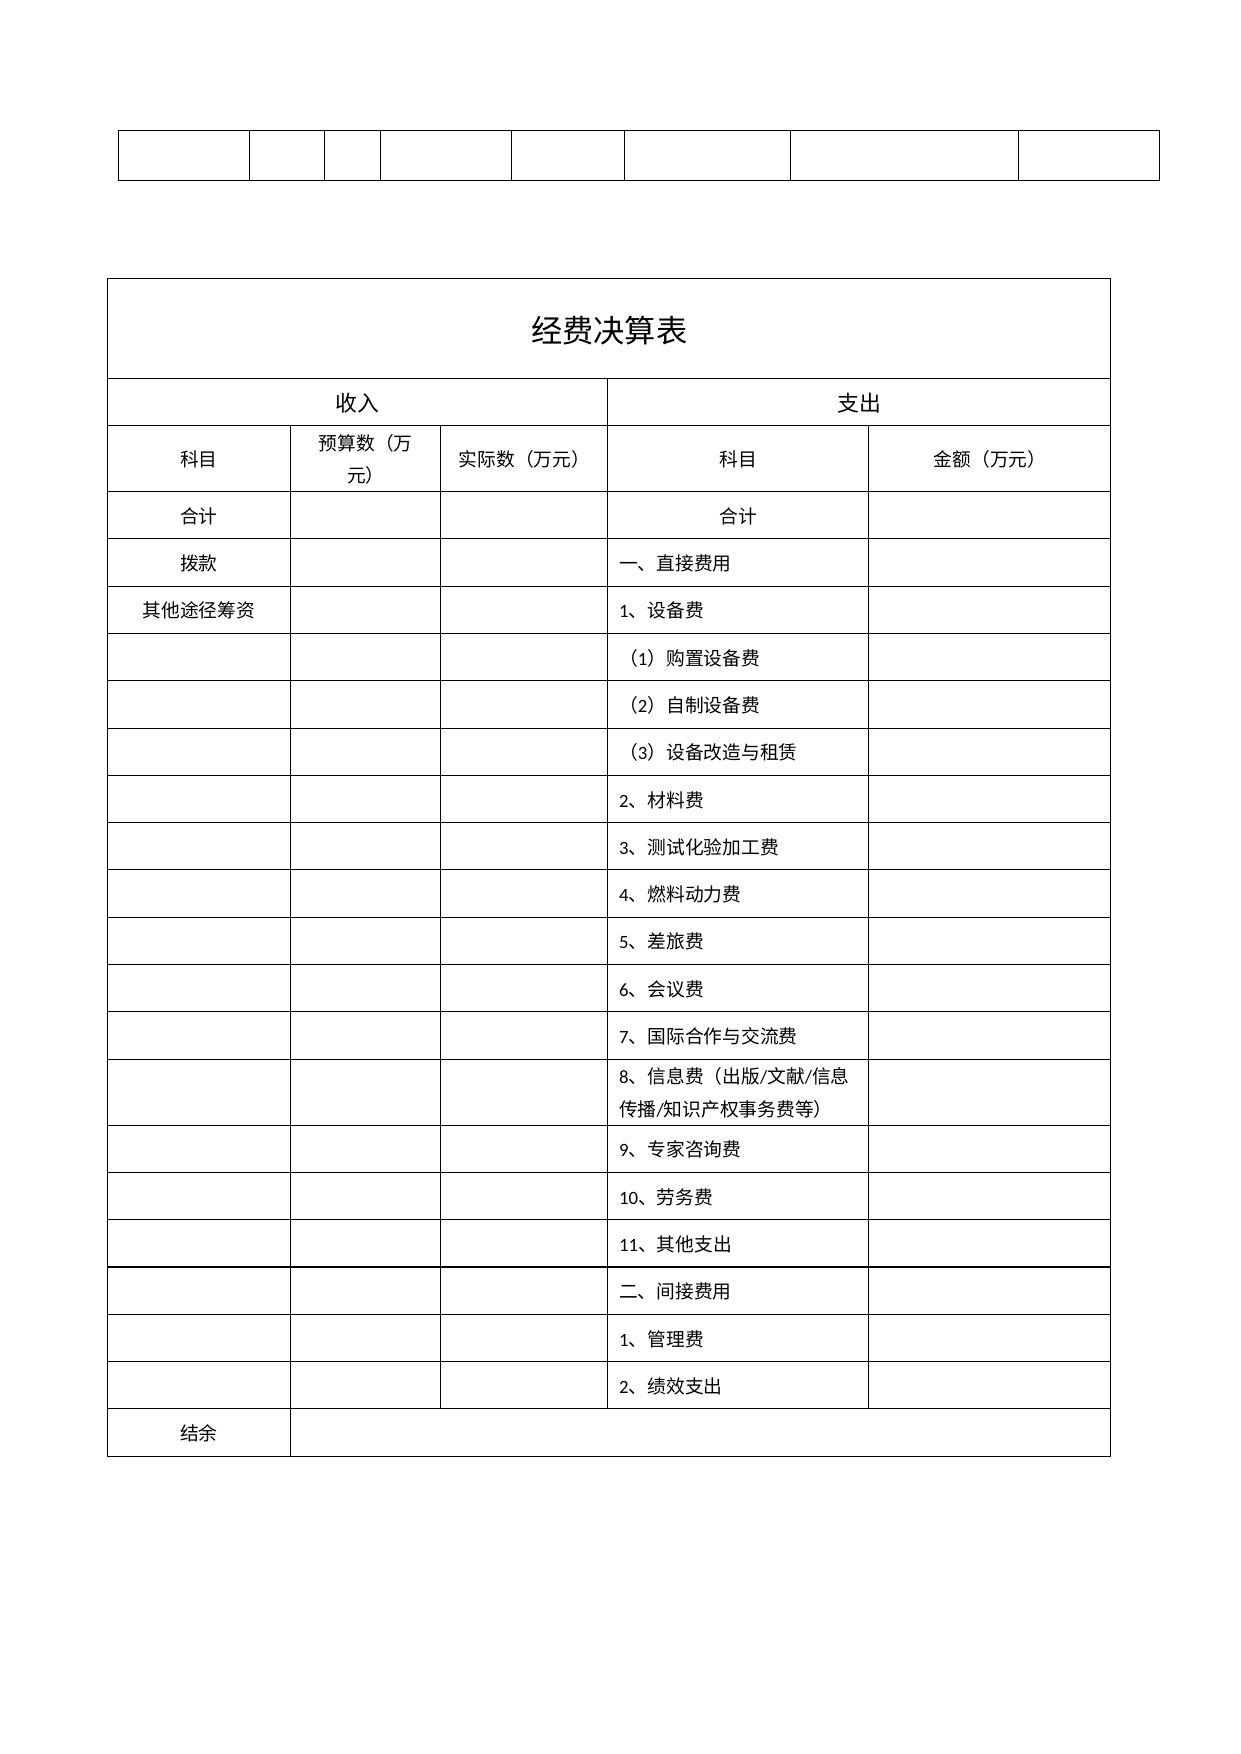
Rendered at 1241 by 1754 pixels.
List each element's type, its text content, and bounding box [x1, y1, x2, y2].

table_cell [108, 1220, 290, 1266]
table_cell 11、其他支出 [608, 1220, 868, 1266]
table_cell [441, 1173, 607, 1219]
table_cell 6、会议费 [608, 965, 868, 1011]
table_cell [869, 918, 1110, 964]
table_cell [869, 1173, 1110, 1219]
table_cell 收入 [108, 379, 607, 425]
table_cell （2）自制设备费 [608, 681, 868, 727]
table_cell [291, 1315, 440, 1361]
table_cell [869, 776, 1110, 822]
table_cell [441, 1012, 607, 1058]
table_cell [291, 539, 440, 586]
table_cell [1019, 131, 1159, 179]
table_cell 5、差旅费 [608, 918, 868, 964]
table_cell [291, 965, 440, 1011]
table_cell [869, 634, 1110, 680]
table_cell [291, 1060, 440, 1124]
table_cell [108, 1012, 290, 1058]
table_cell [869, 1012, 1110, 1058]
table_cell [869, 1220, 1110, 1266]
table_cell [869, 681, 1110, 727]
table_cell [250, 131, 324, 179]
table_cell 9、专家咨询费 [608, 1126, 868, 1172]
table_cell 支出 [608, 379, 1110, 425]
table_cell [441, 634, 607, 680]
table_cell [441, 965, 607, 1011]
table_cell [869, 492, 1110, 538]
table_cell 8、信息费（出版/文献/信息传播/知识产权事务费等） [608, 1060, 868, 1124]
table_cell [869, 870, 1110, 917]
table_cell [441, 918, 607, 964]
table_cell 4、燃料动力费 [608, 870, 868, 917]
table_cell 1、管理费 [608, 1315, 868, 1361]
table_cell [512, 131, 624, 179]
table_cell [291, 776, 440, 822]
table_cell [441, 870, 607, 917]
table_cell [108, 729, 290, 775]
table_cell [108, 1173, 290, 1219]
table_cell 2、绩效支出 [608, 1362, 868, 1408]
table_cell 3、测试化验加工费 [608, 823, 868, 869]
table_cell [381, 131, 511, 179]
table_cell [869, 1126, 1110, 1172]
table_cell [291, 823, 440, 869]
table_cell [291, 729, 440, 775]
table_cell [291, 681, 440, 727]
table_cell [441, 1362, 607, 1408]
table_cell 结余 [108, 1409, 290, 1456]
table_cell [869, 729, 1110, 775]
table_cell [108, 634, 290, 680]
table_cell 科目 [608, 426, 868, 491]
table_cell 合计 [108, 492, 290, 538]
table_cell [441, 539, 607, 586]
table_cell 1、设备费 [608, 587, 868, 633]
table_cell [625, 131, 790, 179]
table_cell [291, 870, 440, 917]
table_cell [291, 1173, 440, 1219]
table_cell [869, 1362, 1110, 1408]
table_cell 科目 [108, 426, 290, 491]
table_cell 10、劳务费 [608, 1173, 868, 1219]
table_cell [291, 1362, 440, 1408]
table_cell [108, 1126, 290, 1172]
table_cell [869, 539, 1110, 586]
table_cell [441, 492, 607, 538]
table_cell [869, 1315, 1110, 1361]
table_cell [108, 870, 290, 917]
table_cell [441, 587, 607, 633]
table_cell [869, 587, 1110, 633]
table_cell [108, 1268, 290, 1314]
table_cell [291, 1220, 440, 1266]
table_cell [869, 823, 1110, 869]
table_cell [291, 1012, 440, 1058]
table_cell [791, 131, 1018, 179]
table_cell [108, 1315, 290, 1361]
table_cell 预算数（万元） [291, 426, 440, 491]
table_cell [441, 1268, 607, 1314]
table_cell 一、直接费用 [608, 539, 868, 586]
table_cell [441, 729, 607, 775]
table_header 经费决算表 [108, 279, 1110, 378]
table_cell [108, 965, 290, 1011]
table_cell [108, 776, 290, 822]
table_cell [119, 131, 249, 179]
table_cell [325, 131, 380, 179]
table_cell [291, 918, 440, 964]
table_cell （3）设备改造与租赁 [608, 729, 868, 775]
table_cell [291, 1409, 1110, 1456]
table_cell [441, 1315, 607, 1361]
table_cell [291, 587, 440, 633]
table_cell [869, 1060, 1110, 1124]
table_cell [291, 1268, 440, 1314]
table_cell [291, 492, 440, 538]
table_cell 金额（万元） [869, 426, 1110, 491]
table_cell [108, 1362, 290, 1408]
table_cell [108, 918, 290, 964]
table_cell [869, 1268, 1110, 1314]
table_cell [108, 681, 290, 727]
table_cell [441, 681, 607, 727]
table_cell [291, 634, 440, 680]
table_cell [869, 965, 1110, 1011]
table_cell 其他途径筹资 [108, 587, 290, 633]
table_cell 拨款 [108, 539, 290, 586]
table_cell [108, 1060, 290, 1124]
table_cell （1）购置设备费 [608, 634, 868, 680]
table_cell [108, 823, 290, 869]
table_cell [441, 823, 607, 869]
table_cell 实际数（万元） [441, 426, 607, 491]
table_cell [441, 776, 607, 822]
table_cell 二、间接费用 [608, 1268, 868, 1314]
table_cell 7、国际合作与交流费 [608, 1012, 868, 1058]
table_cell [441, 1126, 607, 1172]
table_cell 2、材料费 [608, 776, 868, 822]
table_cell 合计 [608, 492, 868, 538]
table_cell [291, 1126, 440, 1172]
table_cell [441, 1220, 607, 1266]
table_cell [441, 1060, 607, 1124]
